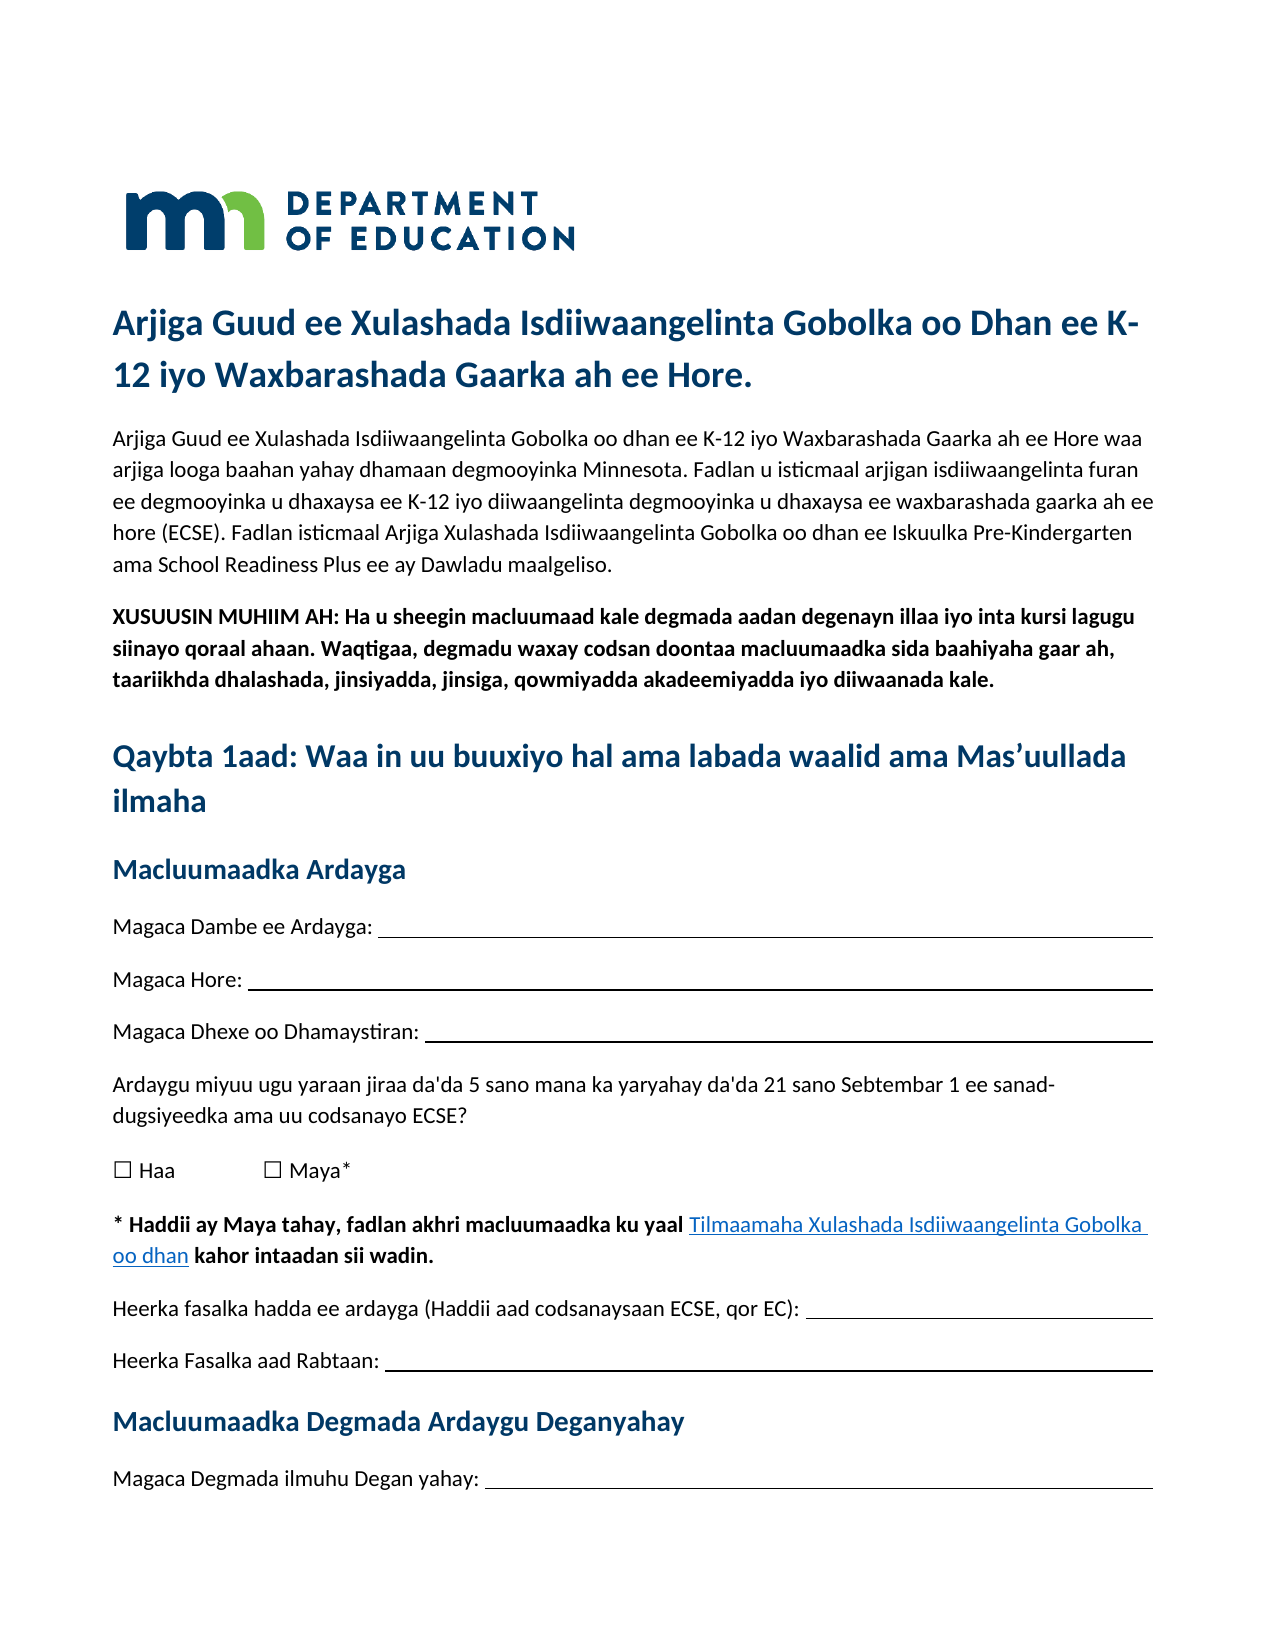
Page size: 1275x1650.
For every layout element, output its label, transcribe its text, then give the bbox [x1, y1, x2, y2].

text XUSUUSIN MUHIIM AH: Ha u sheegin macluumaad kale degmada aadan degenayn illaa iyo inta kursi lagugu siinayo qoraal ahaan. Waqtigaa, degmadu waxay codsan doontaa macluumaadka sida baahiyaha gaar ah, taariikhda dhalashada, jinsiyadda, jinsiga, qowmiyadda akadeemiyadda iyo diiwaanada kale. [112, 602, 1162, 693]
subtitle Arjiga Guud ee Xulashada Isdiiwaangelinta Gobolka oo Dhan ee K-12 iyo Waxbarashada Gaarka ah ee Hore. [112, 299, 1162, 397]
subtitle Macluumaadka Degmada Ardaygu Deganyahay [112, 1403, 1162, 1438]
text Magaca Dambe ee Ardayga: [112, 912, 1162, 941]
text Heerka Fasalka aad Rabtaan: [112, 1346, 1162, 1374]
text Magaca Hore: [112, 965, 1162, 993]
text Magaca Degmada ilmuhu Degan yahay: [112, 1464, 1162, 1492]
text Heerka fasalka hadda ee ardayga (Haddii aad codsanaysaan ECSE, qor EC): [112, 1294, 1162, 1322]
text Arjiga Guud ee Xulashada Isdiiwaangelinta Gobolka oo dhan ee K-12 iyo Waxbarashada Gaarka ah ee Hore waa arjiga looga baahan yahay dhamaan degmooyinka Minnesota. Fadlan u isticmaal arjigan isdiiwaangelinta furan ee degmooyinka u dhaxaysa ee K-12 iyo diiwaangelinta degmooyinka u dhaxaysa ee waxbarashada gaarka ah ee hore (ECSE). Fadlan isticmaal Arjiga Xulashada Isdiiwaangelinta Gobolka oo dhan ee Iskuulka Pre-Kindergarten ama School Readiness Plus ee ay Dawladu maalgeliso. [112, 424, 1162, 578]
text * Haddii ay Maya tahay, fadlan akhri macluumaadka ku yaal Tilmaamaha Xulashada Isdiiwaangelinta Gobolka oo dhan kahor intaadan sii wadin. [112, 1210, 1162, 1269]
text Ardaygu miyuu ugu yaraan jiraa da'da 5 sano mana ka yaryahay da'da 21 sano Sebtembar 1 ee sanad-dugsiyeedka ama uu codsanayo ECSE? [112, 1070, 1162, 1129]
text ☐ Haa ☐ Maya* [112, 1154, 1162, 1185]
subtitle Qaybta 1aad: Waa in uu buuxiyo hal ama labada waalid ama Mas’uullada ilmaha [112, 734, 1162, 821]
picture [112, 170, 589, 271]
subtitle Macluumaadka Ardayga [112, 851, 1162, 887]
text Magaca Dhexe oo Dhamaystiran: [112, 1017, 1162, 1045]
